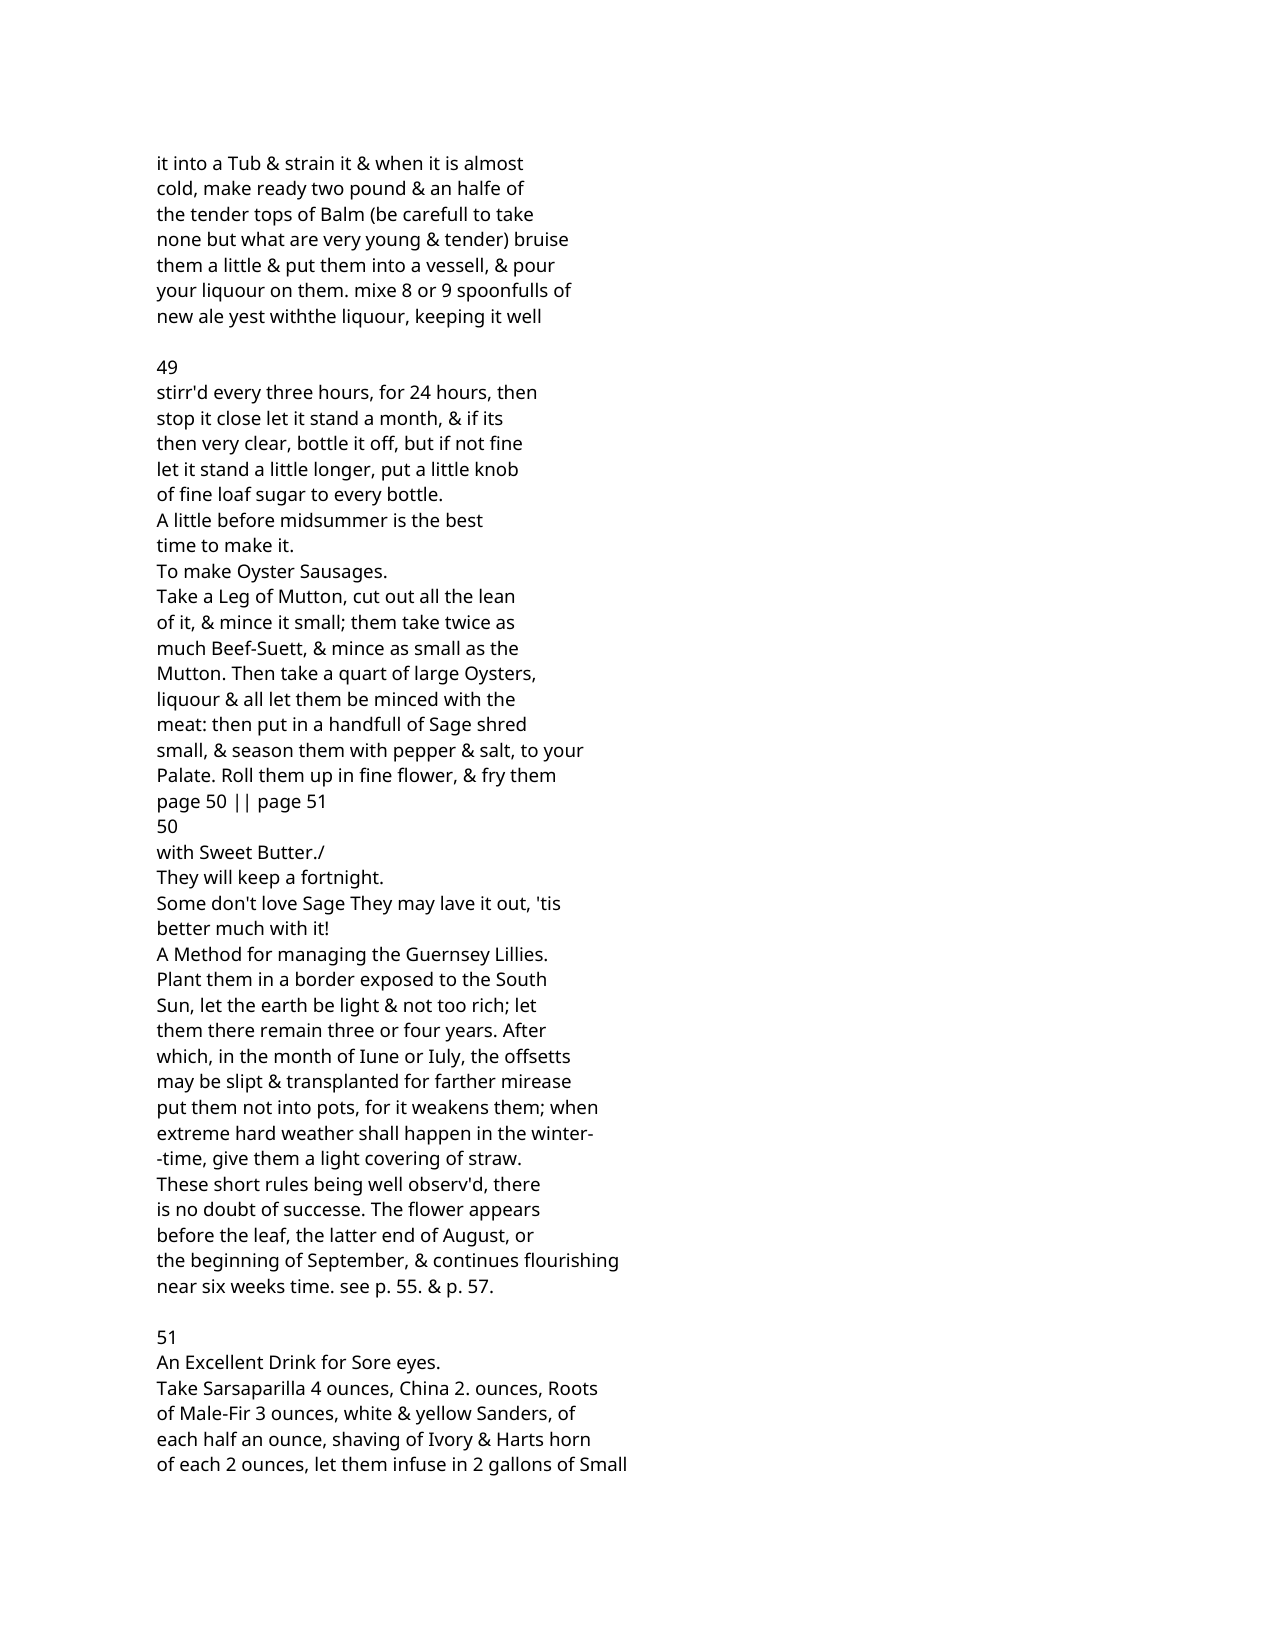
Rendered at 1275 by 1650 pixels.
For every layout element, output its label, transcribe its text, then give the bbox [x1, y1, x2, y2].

text is no doubt of successe. The flower appears [156, 1196, 1118, 1222]
text Mutton. Then take a quart of large Oysters, [156, 660, 1118, 686]
text them a little & put them into a vessell, & pour [156, 252, 1118, 278]
text 50 [156, 813, 1118, 839]
text of fine loaf sugar to every bottle. [156, 482, 1118, 507]
text put them not into pots, for it weakens them; when [156, 1094, 1118, 1120]
text small, & season them with pepper & salt, to your [156, 737, 1118, 762]
text A Method for managing the Guernsey Lillies. [156, 941, 1118, 967]
text before the leaf, the latter end of August, or [156, 1222, 1118, 1247]
text better much with it! [156, 916, 1118, 941]
text Plant them in a border exposed to the South [156, 967, 1118, 992]
text liquour & all let them be minced with the [156, 686, 1118, 711]
text time to make it. [156, 533, 1118, 558]
text which, in the month of Iune or Iuly, the offsetts [156, 1043, 1118, 1069]
text then very clear, bottle it off, but if not fine [156, 431, 1118, 456]
text Palate. Roll them up in fine flower, & fry them [156, 762, 1118, 788]
text the tender tops of Balm (be carefull to take [156, 201, 1118, 227]
text stirr'd every three hours, for 24 hours, then [156, 380, 1118, 405]
text near six weeks time. see p. 55. & p. 57. [156, 1273, 1118, 1298]
text stop it close let it stand a month, & if its [156, 405, 1118, 431]
text none but what are very young & tender) bruise [156, 227, 1118, 252]
text of Male-Fir 3 ounces, white & yellow Sanders, of [156, 1401, 1118, 1426]
text Take a Leg of Mutton, cut out all the lean [156, 584, 1118, 609]
text of each 2 ounces, let them infuse in 2 gallons of Small [156, 1452, 1118, 1477]
text each half an ounce, shaving of Ivory & Harts horn [156, 1426, 1118, 1452]
text Take Sarsaparilla 4 ounces, China 2. ounces, Roots [156, 1375, 1118, 1401]
text 49 [156, 354, 1118, 380]
text your liquour on them. mixe 8 or 9 spoonfulls of [156, 278, 1118, 303]
text meat: then put in a handfull of Sage shred [156, 711, 1118, 737]
text They will keep a fortnight. [156, 864, 1118, 890]
text Some don't love Sage They may lave it out, 'tis [156, 890, 1118, 916]
text may be slipt & transplanted for farther mirease [156, 1069, 1118, 1094]
text new ale yest withthe liquour, keeping it well [156, 303, 1118, 329]
text cold, make ready two pound & an halfe of [156, 176, 1118, 201]
text it into a Tub & strain it & when it is almost [156, 150, 1118, 176]
text These short rules being well observ'd, there [156, 1171, 1118, 1196]
text To make Oyster Sausages. [156, 558, 1118, 584]
text them there remain three or four years. After [156, 1018, 1118, 1043]
text let it stand a little longer, put a little knob [156, 456, 1118, 482]
text of it, & mince it small; them take twice as [156, 609, 1118, 635]
text page 50 || page 51 [156, 788, 1118, 813]
text An Excellent Drink for Sore eyes. [156, 1349, 1118, 1375]
text Sun, let the earth be light & not too rich; let [156, 992, 1118, 1018]
text much Beef-Suett, & mince as small as the [156, 635, 1118, 660]
text extreme hard weather shall happen in the winter- [156, 1120, 1118, 1145]
text 51 [156, 1324, 1118, 1349]
text with Sweet Butter./ [156, 839, 1118, 864]
text the beginning of September, & continues flourishing [156, 1247, 1118, 1273]
text -time, give them a light covering of straw. [156, 1145, 1118, 1171]
text A little before midsummer is the best [156, 507, 1118, 533]
